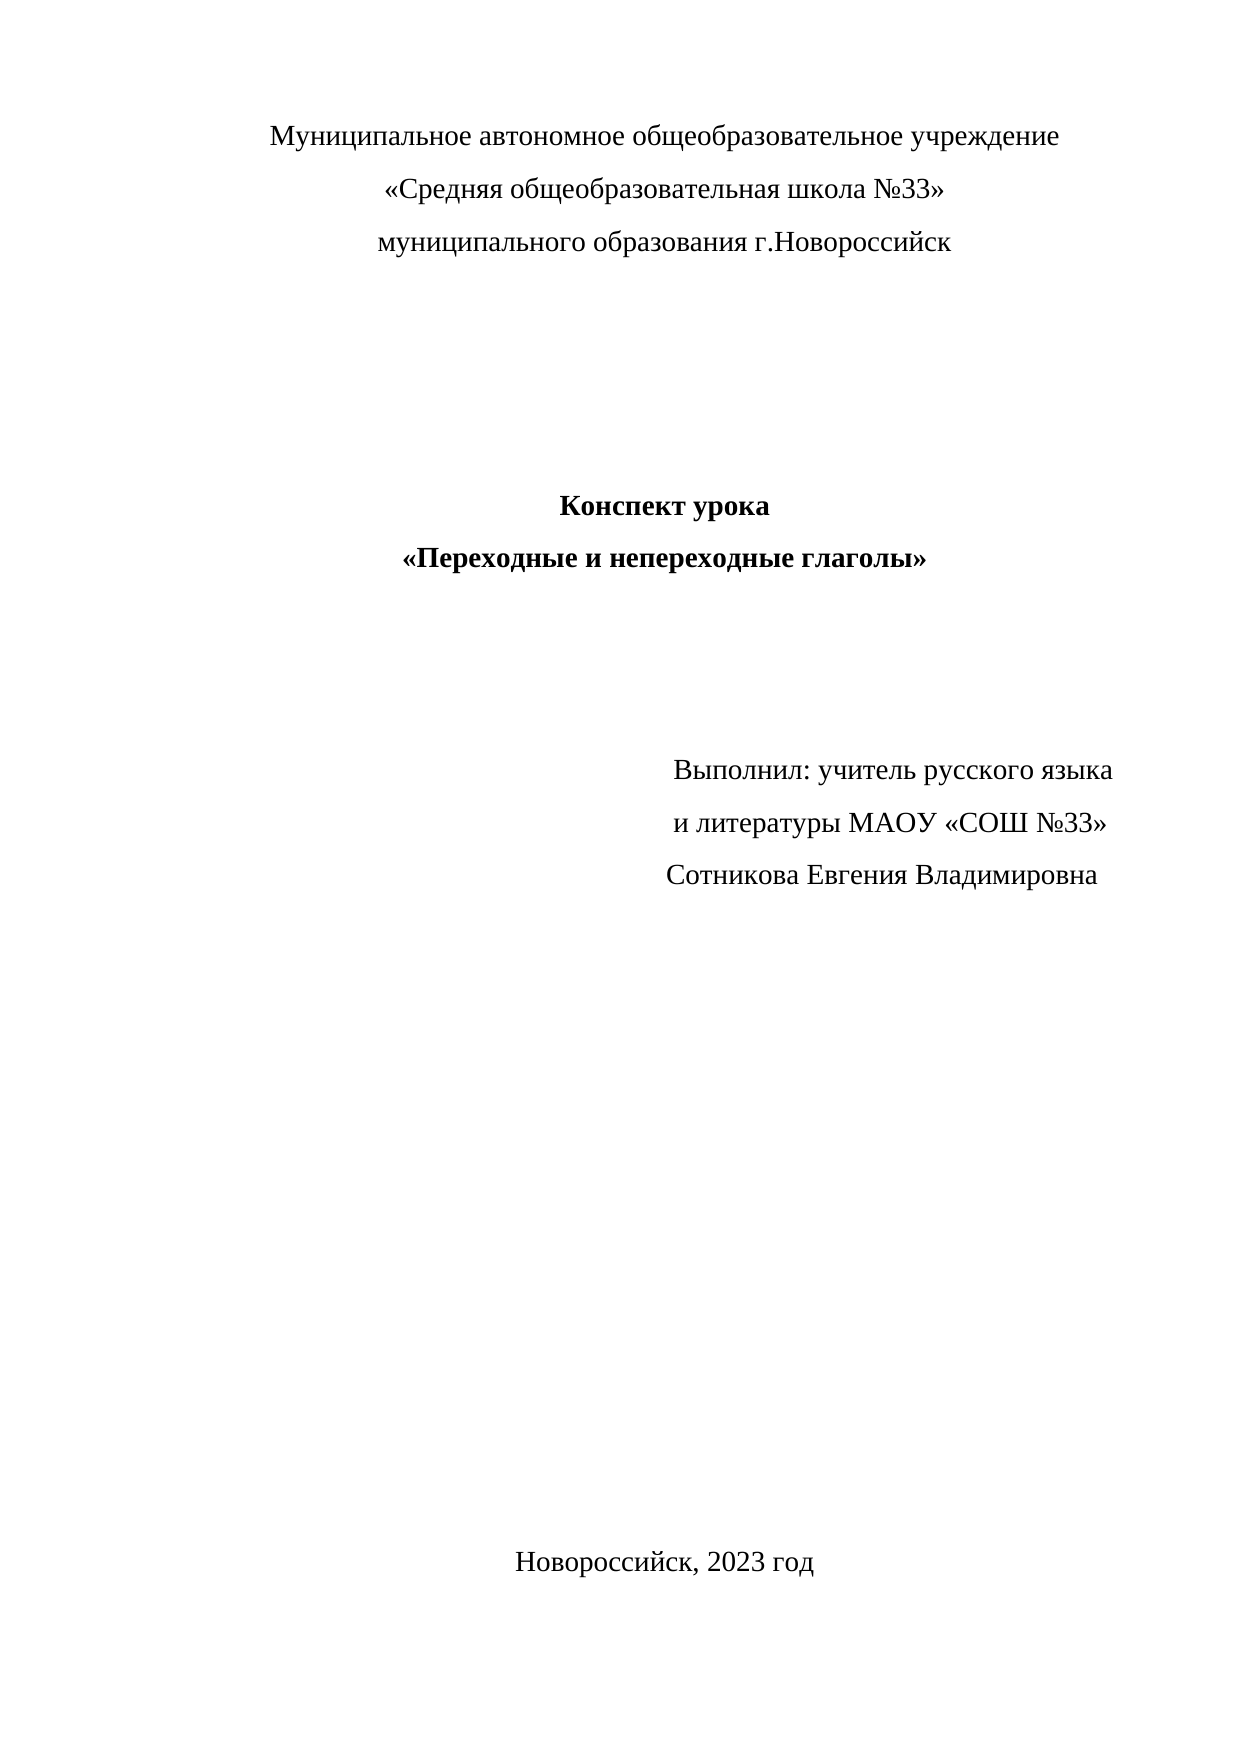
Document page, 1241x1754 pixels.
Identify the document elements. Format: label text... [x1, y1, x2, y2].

text Новороссийск, 2023 год [177, 1544, 1152, 1578]
text муниципального образования г.Новороссийск [177, 224, 1152, 257]
text и литературы МАОУ «СОШ №33» [177, 805, 1152, 838]
text Сотникова Евгения Владимировна [177, 857, 1152, 891]
text Выполнил: учитель русского языка [177, 752, 1152, 785]
text «Переходные и непереходные глаголы» [177, 541, 1152, 574]
text Муниципальное автономное общеобразовательное учреждение [177, 118, 1152, 152]
text Конспект урока [177, 488, 1152, 521]
text «Средняя общеобразовательная школа №33» [177, 171, 1152, 204]
